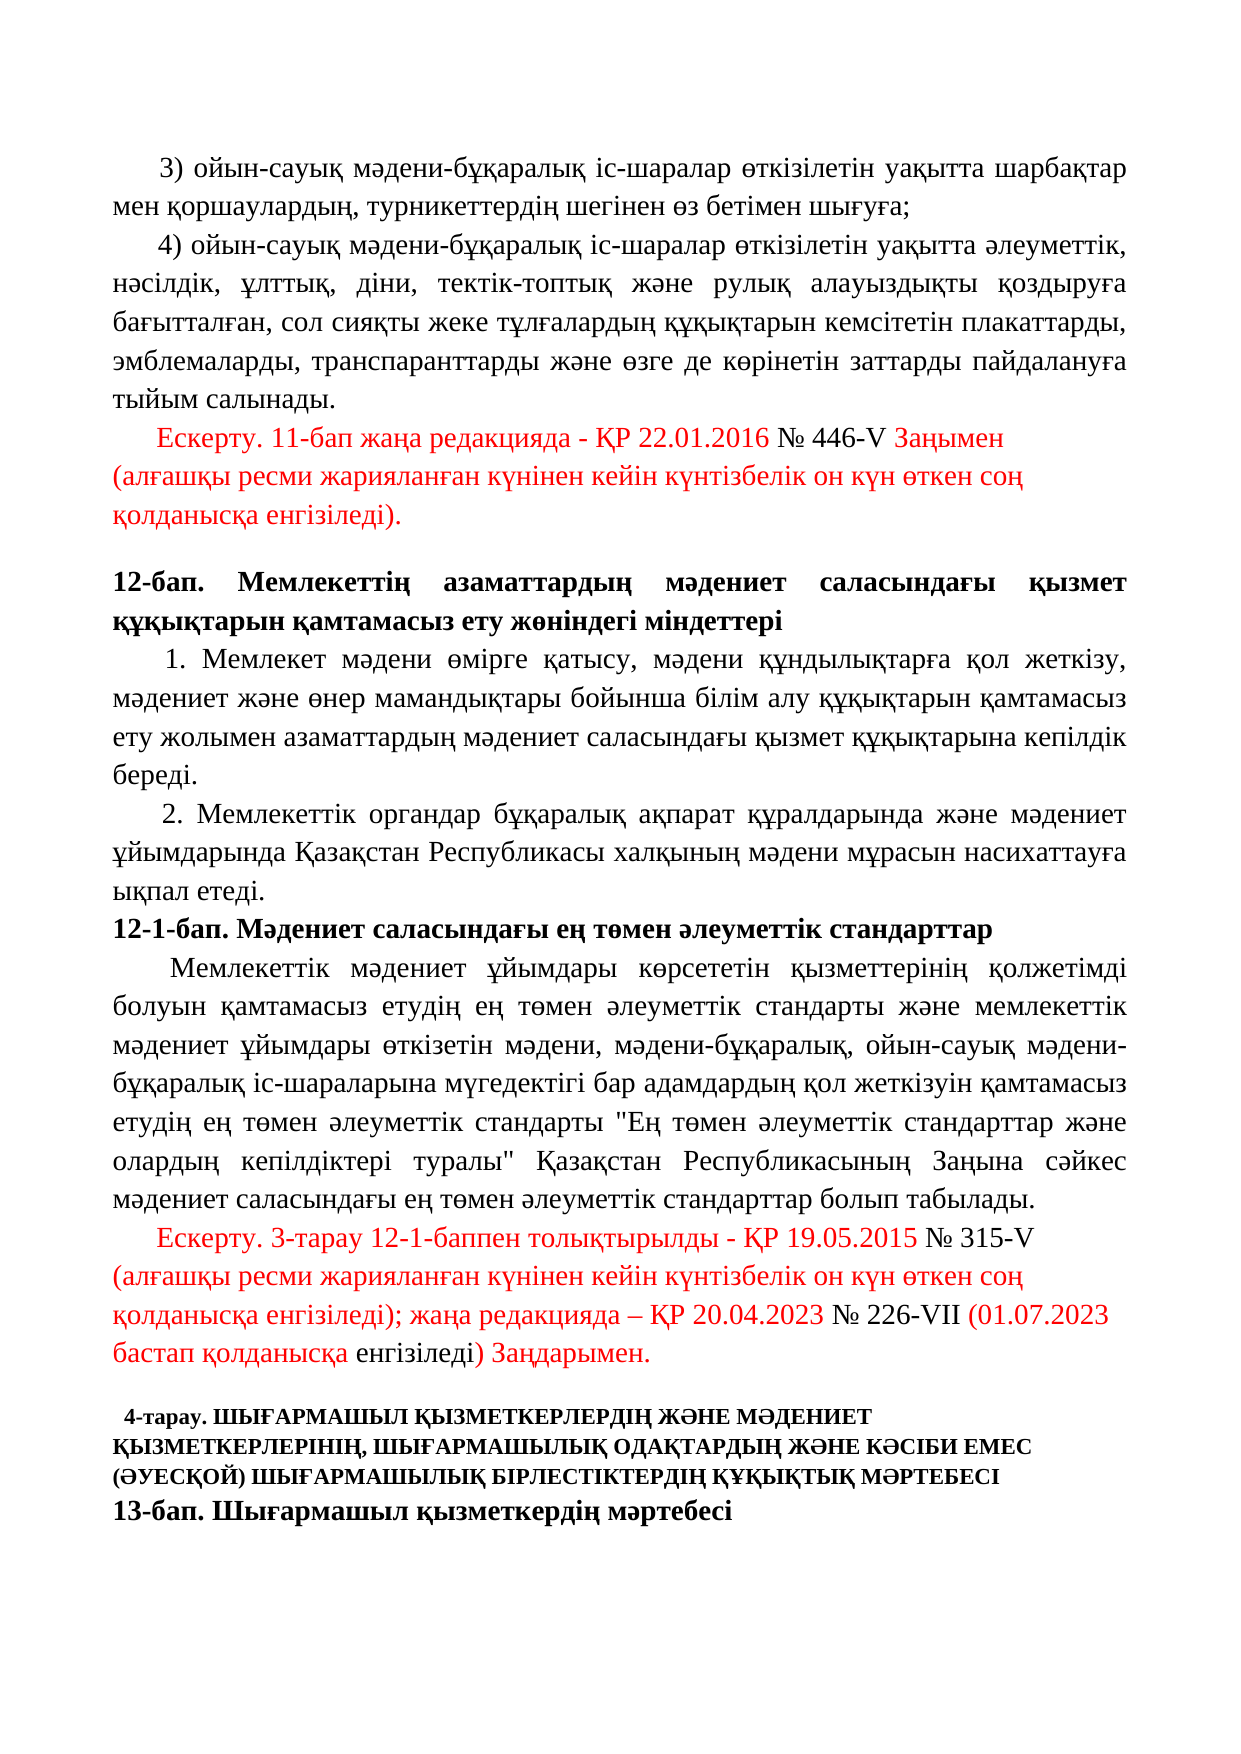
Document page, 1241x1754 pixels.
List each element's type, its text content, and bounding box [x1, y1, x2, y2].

text 4) ойын-сауық мәдени-бұқаралық іс-шаралар өткізілетін уақытта әлеуметтік, нәсілдік, ұлттық, діни, тектiк-топтық және рулық алауыздықты қоздыруға бағытталған, сол сияқты жеке тұлғалардың құқықтарын кемсітетін плакаттарды, эмблемаларды, транспаранттарды және өзге де көрінетін заттарды пайдалануға тыйым салынады. [112, 227, 1128, 415]
text Ескерту. 3-тарау 12-1-баппен толықтырылды - ҚР 19.05.2015 № 315-V (алғашқы ресми жарияланған күнінен кейін күнтізбелік он күн өткен соң қолданысқа енгізіледі); жаңа редакцияда – ҚР 20.04.2023 № 226-VII (01.07.2023 бастап қолданысқа енгізіледі) Заңдарымен. [112, 1220, 1128, 1399]
text 3) ойын-сауық мәдени-бұқаралық іс-шаралар өткізілетін уақытта шарбақтар мен қоршаулардың, турникеттердің шегінен өз бетімен шығуға; [112, 150, 1128, 222]
text 1. Мемлекет мәдени өмірге қатысу, мәдени құндылықтарға қол жеткізу, мәдениет және өнер мамандықтары бойынша білім алу құқықтарын қамтамасыз ету жолымен азаматтардың мәдениет саласындағы қызмет құқықтарына кепілдік береді. [112, 642, 1128, 791]
text 4-тарау. ШЫҒАРМАШЫЛ ҚЫЗМЕТКЕРЛЕРДІҢ ЖӘНЕ МӘДЕНИЕТ ҚЫЗМЕТКЕРЛЕРІНІҢ, ШЫҒАРМАШЫЛЫҚ ОДАҚТАРДЫҢ ЖӘНЕ КӘСІБИ ЕМЕС (ӘУЕСҚОЙ) ШЫҒАРМАШЫЛЫҚ БІРЛЕСТІКТЕРДІҢ ҚҰҚЫҚТЫҚ МӘРТЕБЕСІ [112, 1403, 1128, 1490]
text Ескерту. 11-бап жаңа редакцияда - ҚР 22.01.2016 № 446-V Заңымен (алғашқы ресми жарияланған күнінен кейін күнтізбелік он күн өткен соң қолданысқа енгізіледі). [112, 420, 1128, 561]
text 13-бап. Шығармашыл қызметкердің мәртебесі [112, 1493, 1128, 1527]
text 12-1-бап. Мәдениет саласындағы ең төмен әлеуметтік стандарттар [112, 911, 1128, 945]
text 2. Мемлекеттік органдар бұқаралық ақпарат құралдарында және мәдениет ұйымдарында Қазақстан Республикасы халқының мәдени мұрасын насихаттауға ықпал етеді. [112, 796, 1128, 906]
text 12-бап. Мемлекеттің азаматтардың мәдениет саласындағы қызмет құқықтарын қамтамасыз ету жөніндегі міндеттері [112, 564, 1128, 637]
text Мемлекеттік мәдениет ұйымдары көрсететін қызметтерінің қолжетімді болуын қамтамасыз етудің ең төмен әлеуметтік стандарты және мемлекеттік мәдениет ұйымдары өткізетін мәдени, мәдени-бұқаралық, ойын-сауық мәдени-бұқаралық іс-шараларына мүгедектігі бар адамдардың қол жеткізуін қамтамасыз етудің ең төмен әлеуметтік стандарты "Ең төмен әлеуметтік стандарттар және олардың кепілдіктері туралы" Қазақстан Республикасының Заңына сәйкес мәдениет саласындағы ең төмен әлеуметтік стандарттар болып табылады. [112, 950, 1128, 1215]
